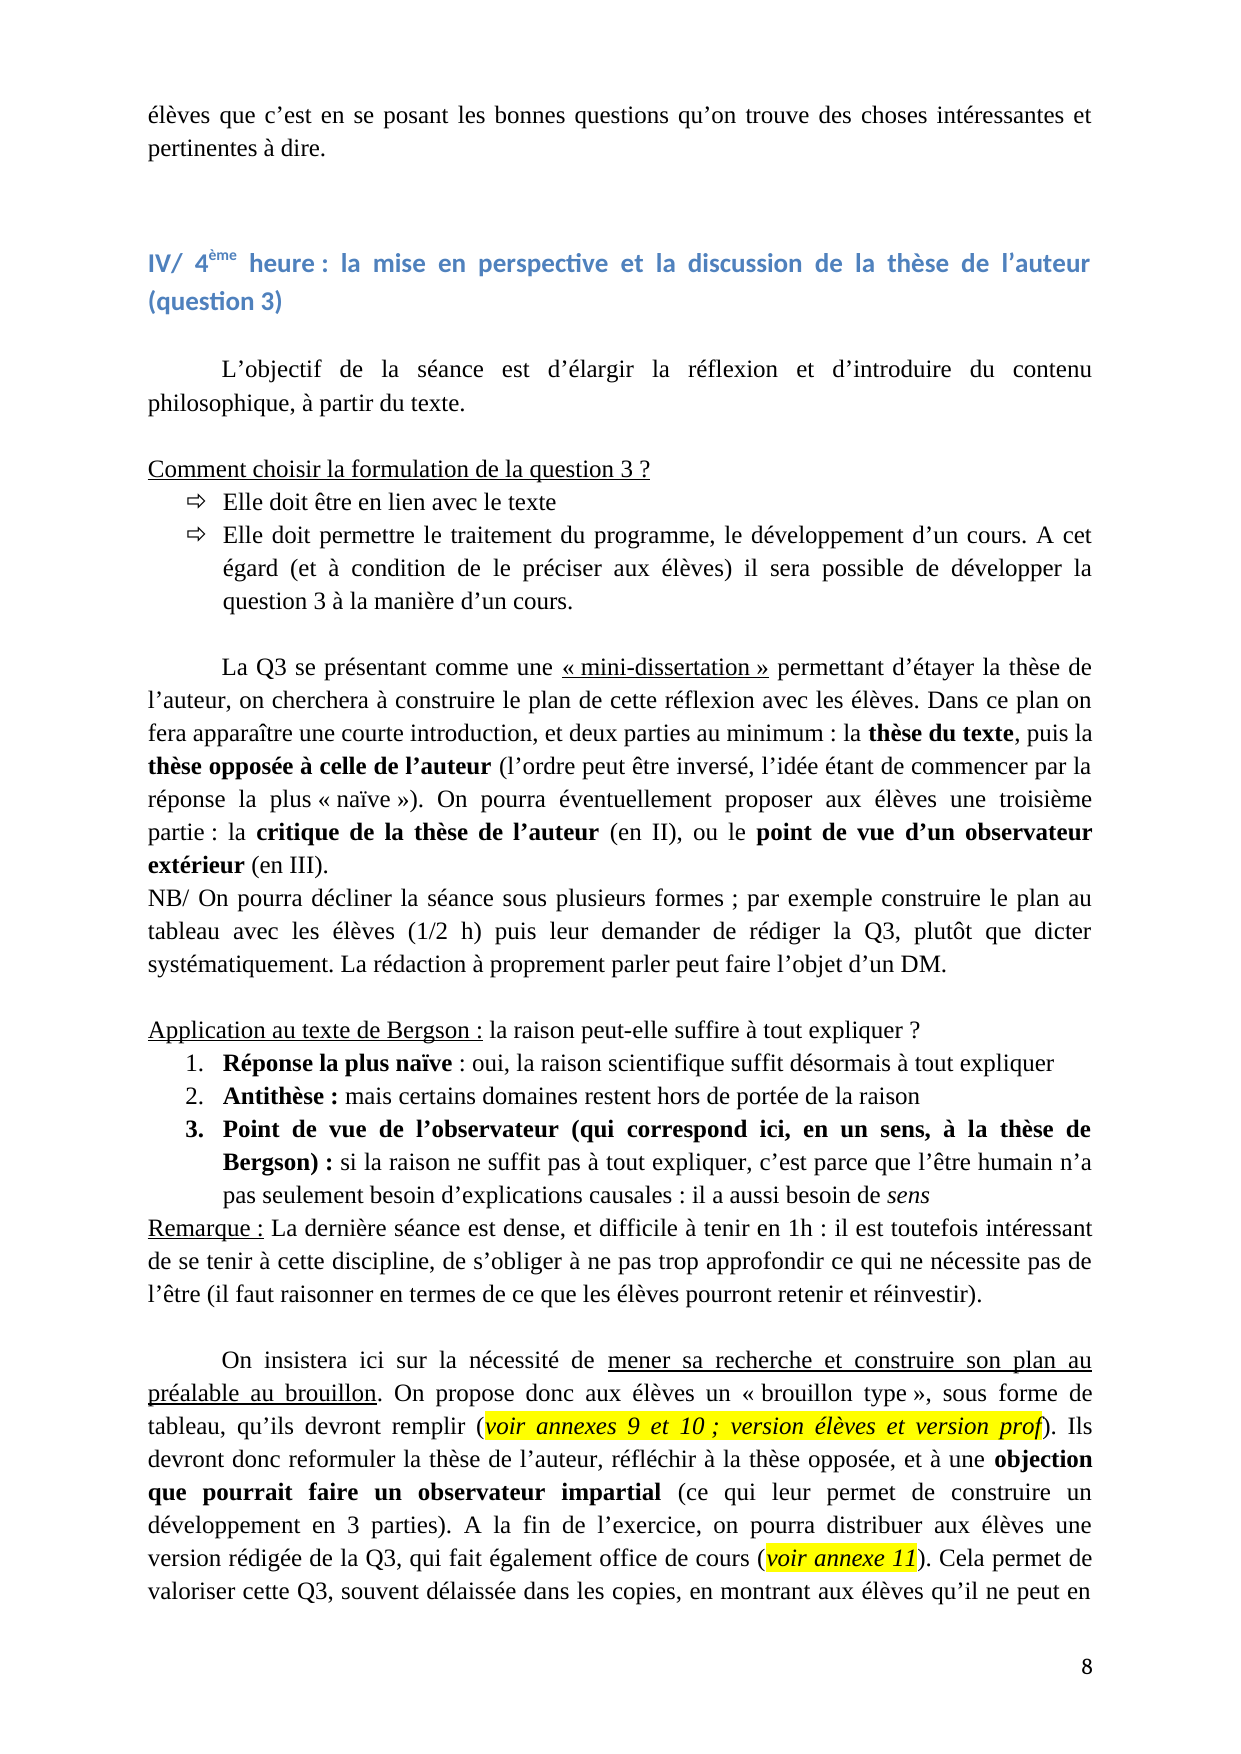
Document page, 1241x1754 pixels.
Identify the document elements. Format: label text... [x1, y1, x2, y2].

list Point de vue de l’observateur (qui correspond ici, en un sens, à la thèse de Bergson) : si la raison ne suffit pas à tout expliquer, c’est parce que l’être humain n’a pas seulement besoin d’explications causales : il a aussi besoin de sens [185, 1114, 1093, 1209]
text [148, 1345, 1093, 1605]
text La Q3 se présentant comme une « mini-dissertation » permettant d’étayer la thèse de l’auteur, on cherchera à construire le plan de cette réflexion avec les élèves. Dans ce plan on fera apparaître une courte introduction, et deux parties au minimum : la thèse du texte, puis la thèse opposée à celle de l’auteur (l’ordre peut être inversé, l’idée étant de commencer par la réponse la plus « naïve »). On pourra éventuellement proposer aux élèves une troisième partie : la critique de la thèse de l’auteur (en II), ou le point de vue d’un observateur extérieur (en III). [148, 652, 1093, 879]
subtitle IV/ 4ème heure : la mise en perspective et la discussion de la thèse de l’auteur (question 3) [148, 246, 1093, 317]
text Remarque : La dernière séance est dense, et difficile à tenir en 1h : il est toutefois intéressant de se tenir à cette discipline, de s’obliger à ne pas trop approfondir ce qui ne nécessite pas de l’être (il faut raisonner en termes de ce que les élèves pourront retenir et réinvestir). [148, 1213, 1093, 1308]
list Réponse la plus naïve : oui, la raison scientifique suffit désormais à tout expliquer [185, 1048, 1093, 1077]
text NB/ On pourra décliner la séance sous plusieurs formes ; par exemple construire le plan au tableau avec les élèves (1/2 h) puis leur demander de rédiger la Q3, plutôt que dicter systématiquement. La rédaction à proprement parler peut faire l’objet d’un DM. [148, 883, 1093, 978]
list Antithèse : mais certains domaines restent hors de portée de la raison [185, 1081, 1093, 1110]
text Application au texte de Bergson : la raison peut-elle suffire à tout expliquer ? [148, 1015, 1093, 1044]
text Comment choisir la formulation de la question 3 ? [148, 454, 1093, 482]
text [148, 100, 1093, 162]
text L’objectif de la séance est d’élargir la réflexion et d’introduire du contenu philosophique, à partir du texte. [148, 354, 1093, 416]
list Elle doit permettre le traitement du programme, le développement d’un cours. A cet égard (et à condition de le préciser aux élèves) il sera possible de développer la question 3 à la manière d’un cours. [185, 520, 1093, 614]
list Elle doit être en lien avec le texte [185, 487, 1093, 515]
